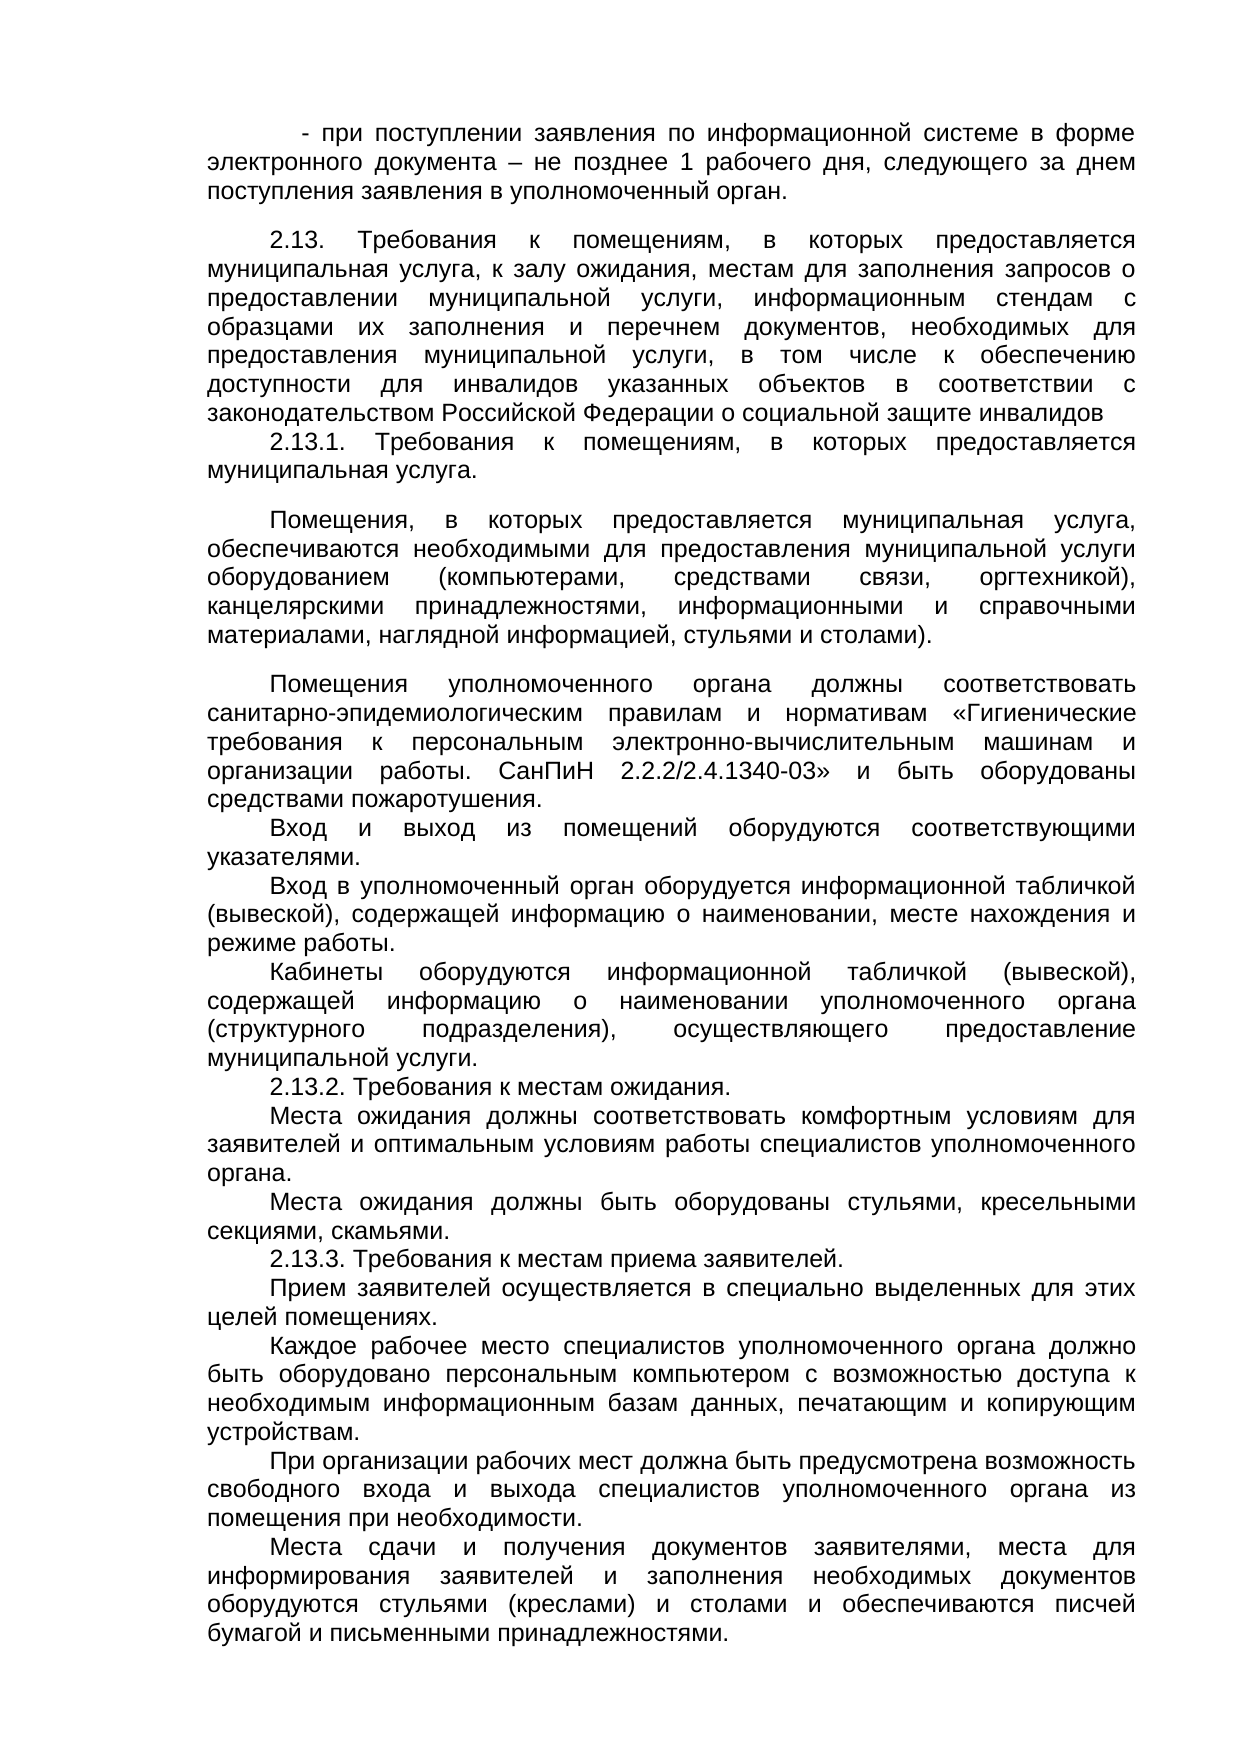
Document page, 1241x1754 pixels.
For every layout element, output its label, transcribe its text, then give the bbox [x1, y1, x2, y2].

text Вход в уполномоченный орган оборудуется информационной табличкой (вывеской), содержащей информацию о наименовании, месте нахождения и режиме работы. [207, 871, 1137, 957]
text 2.13. Требования к помещениям, в которых предоставляется муниципальная услуга, к залу ожидания, местам для заполнения запросов о предоставлении муниципальной услуги, информационным стендам с образцами их заполнения и перечнем документов, необходимых для предоставления муниципальной услуги, в том числе к обеспечению доступности для инвалидов указанных объектов в соответствии с законодательством Российской Федерации о социальной защите инвалидов [207, 225, 1137, 426]
text Помещения, в которых предоставляется муниципальная услуга, обеспечиваются необходимыми для предоставления муниципальной услуги оборудованием (компьютерами, средствами связи, оргтехникой), канцелярскими принадлежностями, информационными и справочными материалами, наглядной информацией, стульями и столами). [207, 505, 1137, 648]
text - при поступлении заявления по информационной системе в форме электронного документа – не позднее 1 рабочего дня, следующего за днем поступления заявления в уполномоченный орган. [207, 118, 1137, 204]
text Места ожидания должны соответствовать комфортным условиям для заявителей и оптимальным условиям работы специалистов уполномоченного органа. [207, 1101, 1137, 1187]
text Каждое рабочее место специалистов уполномоченного органа должно быть оборудовано персональным компьютером с возможностью доступа к необходимым информационным базам данных, печатающим и копирующим устройствам. [207, 1331, 1137, 1446]
text Места ожидания должны быть оборудованы стульями, кресельными секциями, скамьями. [207, 1187, 1137, 1244]
text Прием заявителей осуществляется в специально выделенных для этих целей помещениях. [207, 1273, 1137, 1331]
text Вход и выход из помещений оборудуются соответствующими указателями. [207, 813, 1137, 871]
text 2.13.1. Требования к помещениям, в которых предоставляется муниципальная услуга. [207, 426, 1137, 484]
text Кабинеты оборудуются информационной табличкой (вывеской), содержащей информацию о наименовании уполномоченного органа (структурного подразделения), осуществляющего предоставление муниципальной услуги. [207, 957, 1137, 1072]
text При организации рабочих мест должна быть предусмотрена возможность свободного входа и выхода специалистов уполномоченного органа из помещения при необходимости. [207, 1446, 1137, 1532]
text Помещения уполномоченного органа должны соответствовать санитарно-эпидемиологическим правилам и нормативам «Гигиенические требования к персональным электронно-вычислительным машинам и организации работы. СанПиН 2.2.2/2.4.1340-03» и быть оборудованы средствами пожаротушения. [207, 669, 1137, 813]
text 2.13.2. Требования к местам ожидания. [207, 1072, 1137, 1101]
text 2.13.3. Требования к местам приема заявителей. [207, 1244, 1137, 1273]
text Места сдачи и получения документов заявителями, места для информирования заявителей и заполнения необходимых документов оборудуются стульями (креслами) и столами и обеспечиваются писчей бумагой и письменными принадлежностями. [207, 1532, 1137, 1647]
